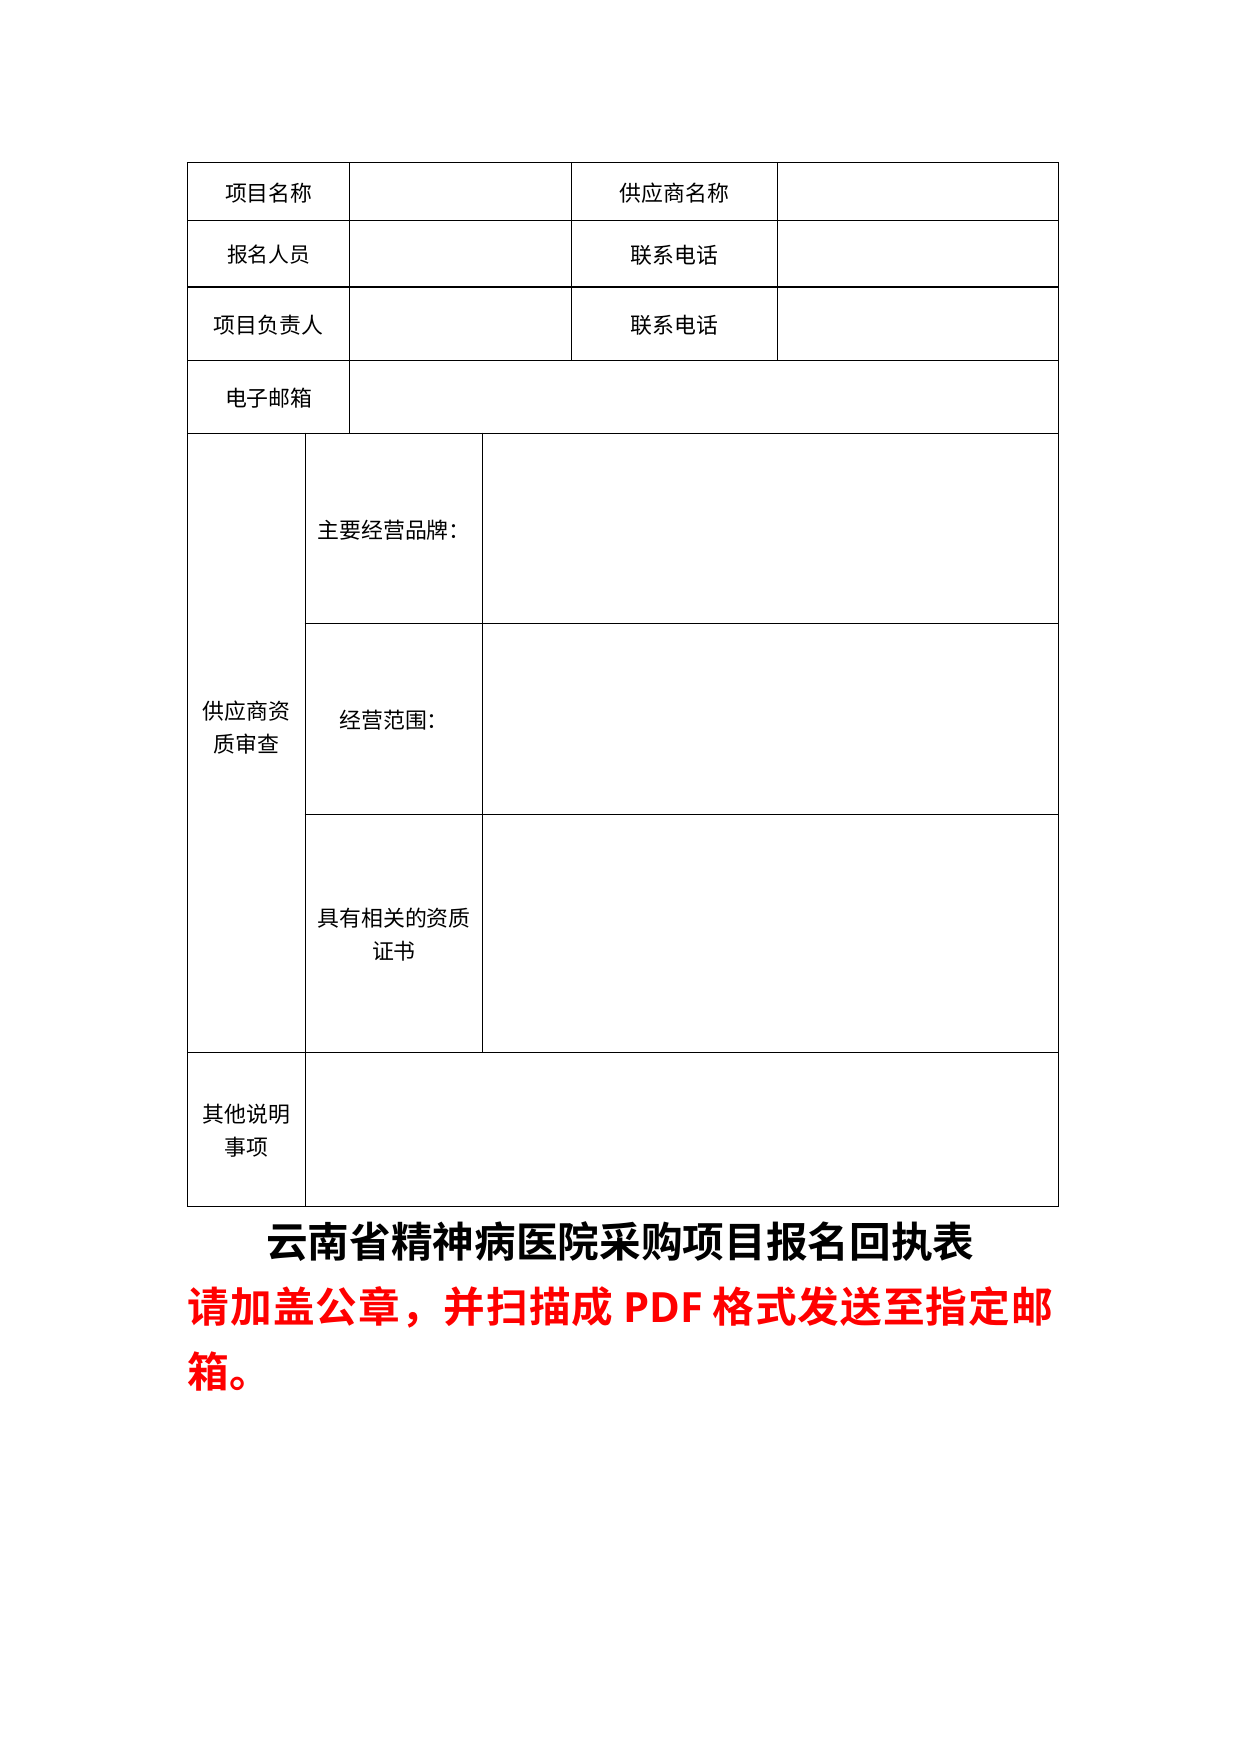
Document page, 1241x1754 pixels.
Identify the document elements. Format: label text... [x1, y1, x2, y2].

text 请加盖公章，并扫描成PDF格式发送至指定邮箱。 [187, 1272, 1053, 1402]
table_cell 报名人员 [188, 221, 349, 286]
table_header [350, 163, 571, 220]
table_cell 其他说明事项 [188, 1053, 305, 1206]
table_cell 联系电话 [572, 221, 777, 286]
table_header 项目名称 [188, 163, 349, 220]
table_cell [350, 361, 1058, 433]
table_cell [483, 815, 1058, 1052]
table_cell [483, 624, 1058, 814]
table_cell [350, 221, 571, 286]
table_header [778, 163, 1058, 220]
table_cell [306, 1053, 1058, 1206]
table_cell [350, 288, 571, 360]
table_cell 具有相关的资质 证书 [306, 815, 482, 1052]
text 云南省精神病医院采购项目报名回执表 [187, 1207, 1053, 1272]
table_cell [778, 288, 1058, 360]
table_cell 项目负责人 [188, 288, 349, 360]
table_cell 电子邮箱 [188, 361, 349, 433]
table_cell [483, 434, 1058, 623]
table_cell 经营范围： [306, 624, 482, 814]
table_cell 联系电话 [572, 288, 777, 360]
table_cell 供应商资质审查 [188, 434, 305, 1052]
table_cell 主要经营品牌： [306, 434, 482, 623]
table_header 供应商名称 [572, 163, 777, 220]
table_cell [778, 221, 1058, 286]
